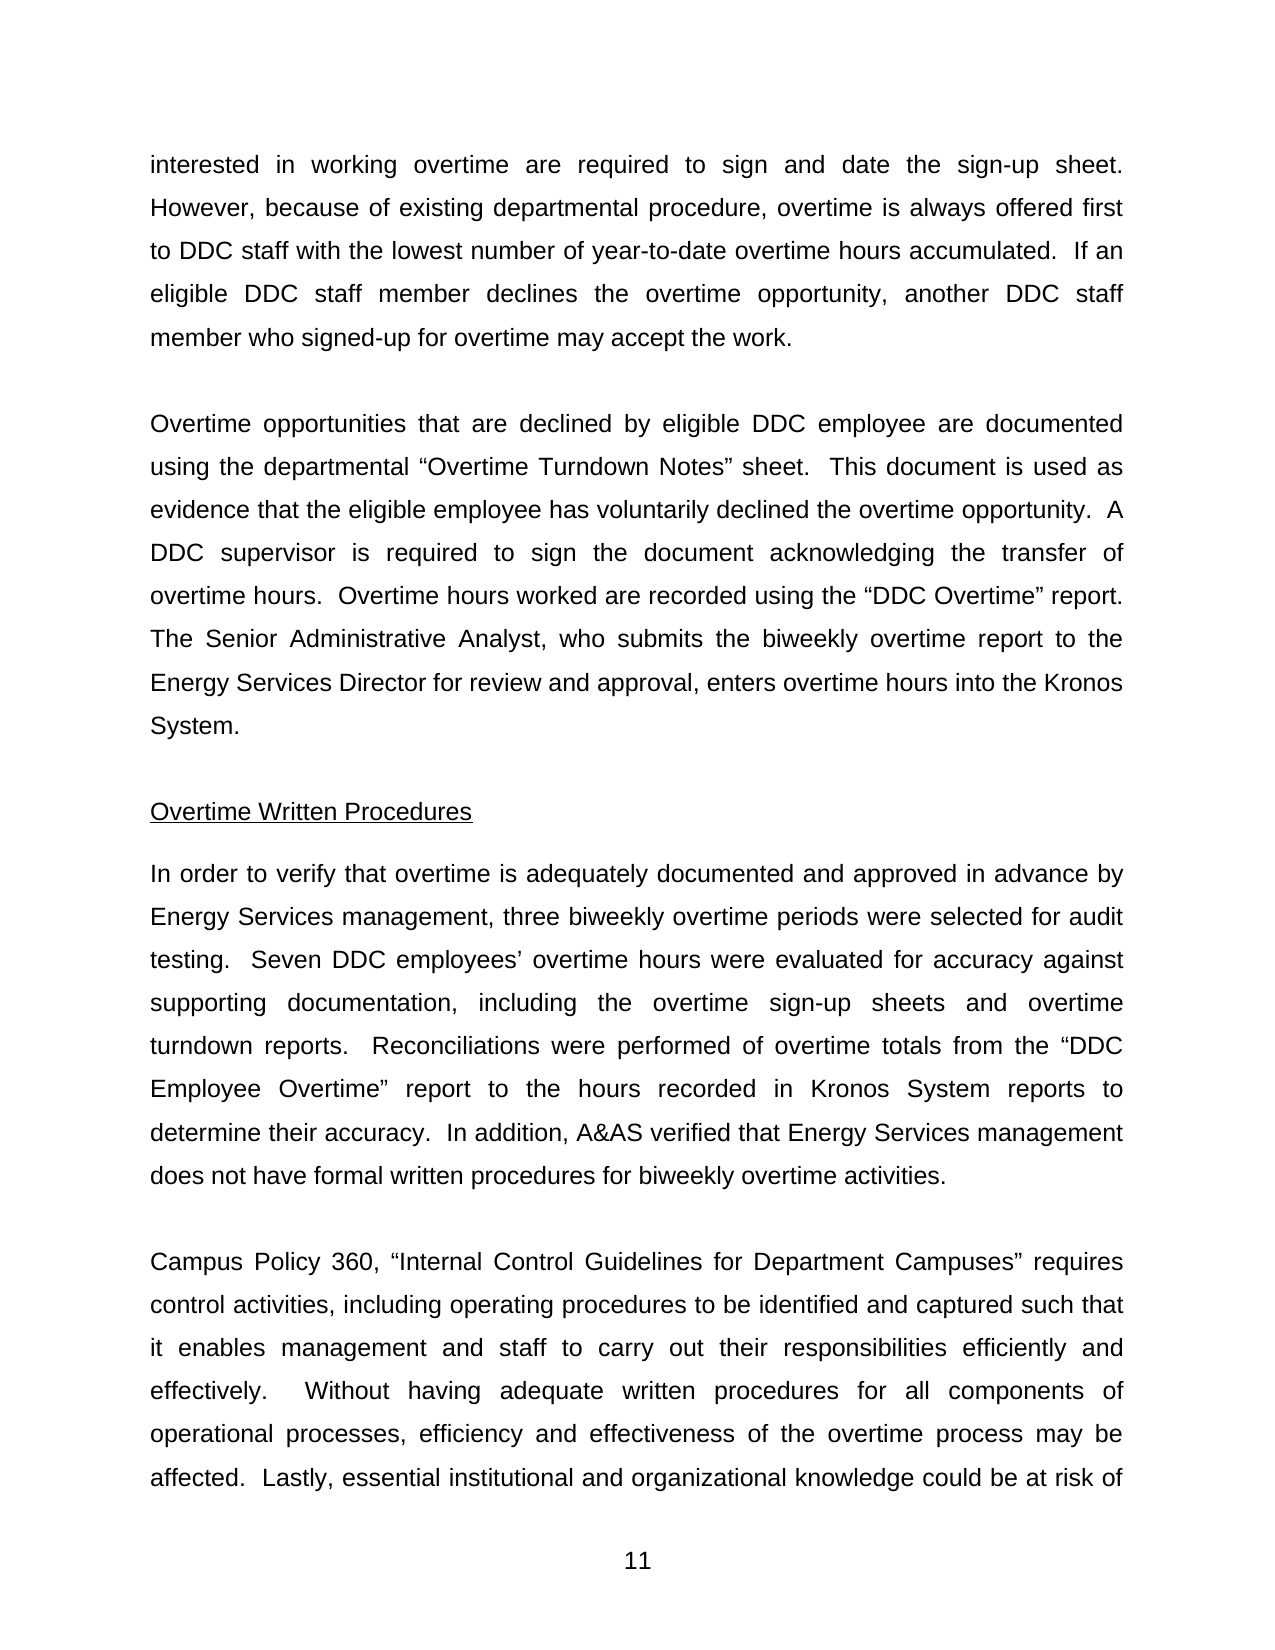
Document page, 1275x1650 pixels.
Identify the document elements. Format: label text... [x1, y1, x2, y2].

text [150, 150, 1125, 351]
text In order to verify that overtime is adequately documented and approved in advance by Energy Services management, three biweekly overtime periods were selected for audit testing. Seven DDC employees’ overtime hours were evaluated for accuracy against supporting documentation, including the overtime sign-up sheets and overtime turndown reports. Reconciliations were performed of overtime totals from the “DDC Employee Overtime” report to the hours recorded in Kronos System reports to determine their accuracy. In addition, A&AS verified that Energy Services management does not have formal written procedures for biweekly overtime activities. [150, 859, 1125, 1189]
text Overtime opportunities that are declined by eligible DDC employee are documented using the departmental “Overtime Turndown Notes” sheet. This document is used as evidence that the eligible employee has voluntarily declined the overtime opportunity. A DDC supervisor is required to sign the document acknowledging the transfer of overtime hours. Overtime hours worked are recorded using the “DDC Overtime” report. The Senior Administrative Analyst, who submits the biweekly overtime report to the Energy Services Director for review and approval, enters overtime hours into the Kronos System. [150, 409, 1125, 739]
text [150, 1247, 1125, 1491]
text Overtime Written Procedures [150, 797, 1125, 826]
